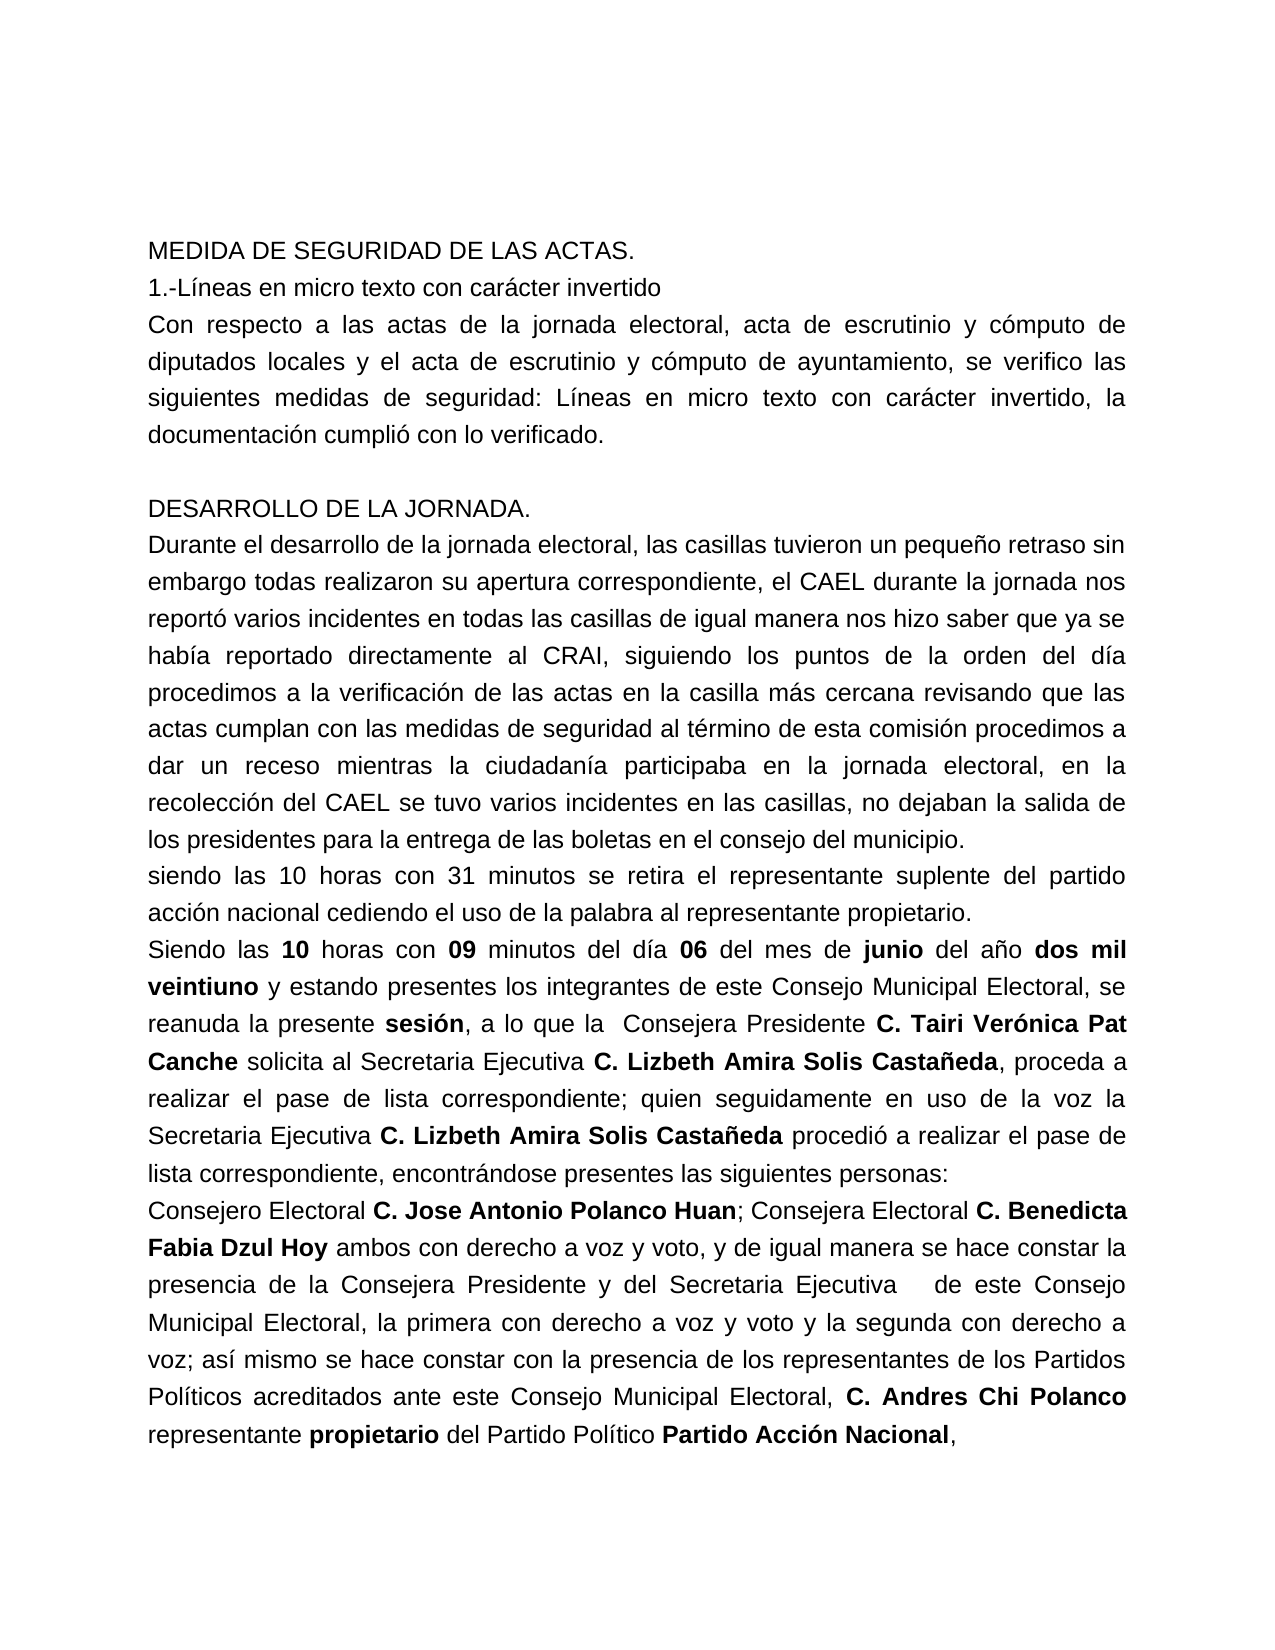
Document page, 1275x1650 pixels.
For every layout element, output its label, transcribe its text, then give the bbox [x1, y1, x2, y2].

text MEDIDA DE SEGURIDAD DE LAS ACTAS. [148, 236, 1127, 265]
text Durante el desarrollo de la jornada electoral, las casillas tuvieron un pequeño retraso sin embargo todas realizaron su apertura correspondiente, el CAEL durante la jornada nos reportó varios incidentes en todas las casillas de igual manera nos hizo saber que ya se había reportado directamente al CRAI, siguiendo los puntos de la orden del día procedimos a la verificación de las actas en la casilla más cercana revisando que las actas cumplan con las medidas de seguridad al término de esta comisión procedimos a dar un receso mientras la ciudadanía participaba en la jornada electoral, en la recolección del CAEL se tuvo varios incidentes en las casillas, no dejaban la salida de los presidentes para la entrega de las boletas en el consejo del municipio. [148, 530, 1127, 853]
text Siendo las 10 horas con 09 minutos del día 06 del mes de junio del año dos mil veintiuno y estando presentes los integrantes de este Consejo Municipal Electoral, se reanuda la presente sesión, a lo que la Consejera Presidente C. Tairi Verónica Pat Canche solicita al Secretaria Ejecutiva C. Lizbeth Amira Solis Castañeda, proceda a realizar el pase de lista correspondiente; quien seguidamente en uso de la voz la Secretaria Ejecutiva C. Lizbeth Amira Solis Castañeda procedió a realizar el pase de lista correspondiente, encontrándose presentes las siguientes personas: [148, 935, 1127, 1187]
text siendo las 10 horas con 31 minutos se retira el representante suplente del partido acción nacional cediendo el uso de la palabra al representante propietario. [148, 861, 1127, 927]
text Consejero Electoral C. Jose Antonio Polanco Huan; Consejera Electoral C. Benedicta Fabia Dzul Hoy ambos con derecho a voz y voto, y de igual manera se hace constar la presencia de la Consejera Presidente y del Secretaria Ejecutiva de este Consejo Municipal Electoral, la primera con derecho a voz y voto y la segunda con derecho a voz; así mismo se hace constar con la presencia de los representantes de los Partidos Políticos acreditados ante este Consejo Municipal Electoral, C. Andres Chi Polanco representante propietario del Partido Político Partido Acción Nacional, [148, 1196, 1127, 1448]
text DESARROLLO DE LA JORNADA. [148, 494, 1127, 522]
text 1.-Líneas en micro texto con carácter invertido [148, 273, 1127, 302]
text Con respecto a las actas de la jornada electoral, acta de escrutinio y cómputo de diputados locales y el acta de escrutinio y cómputo de ayuntamiento, se verifico las siguientes medidas de seguridad: Líneas en micro texto con carácter invertido, la documentación cumplió con lo verificado. [148, 310, 1127, 449]
